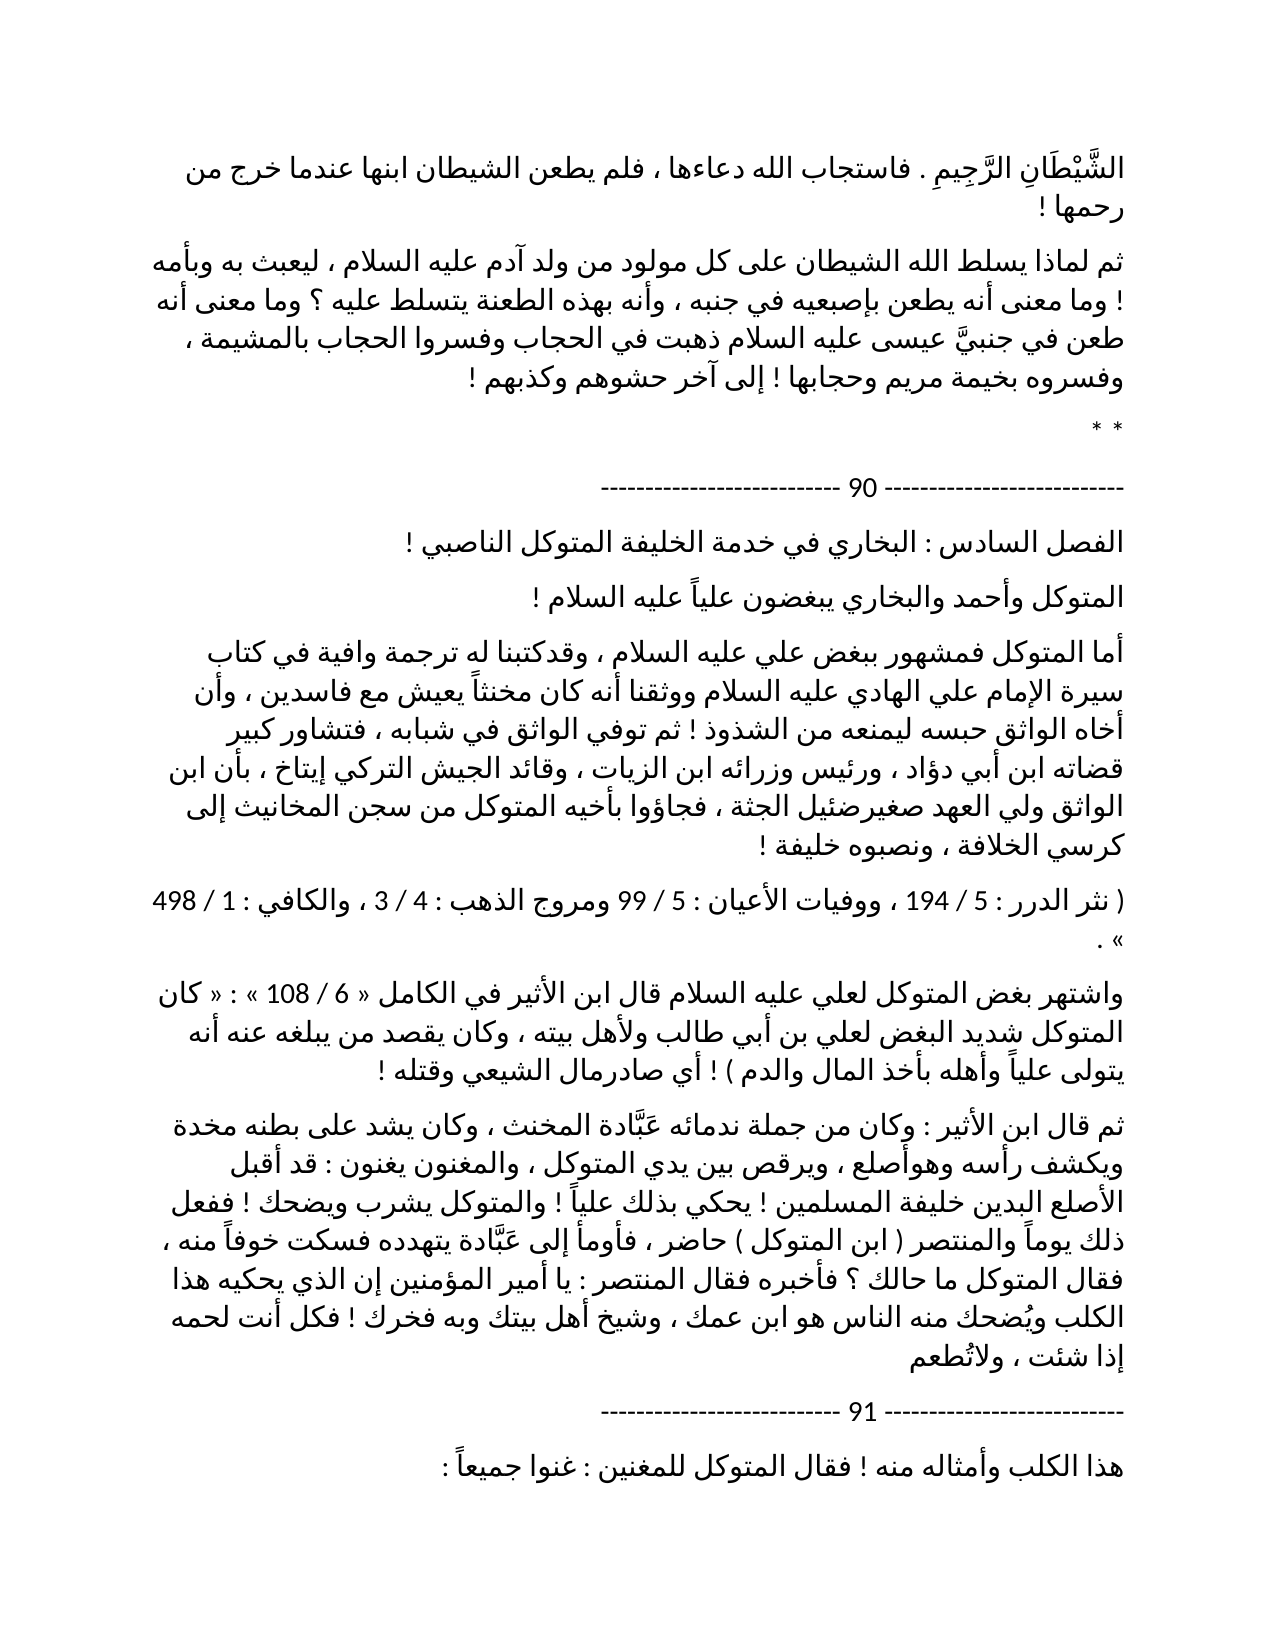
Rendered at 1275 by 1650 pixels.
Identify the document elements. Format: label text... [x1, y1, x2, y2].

text * * [150, 414, 1125, 449]
text هذا الكلب وأمثاله منه ! فقال المتوكل للمغنين : غنوا جميعاً : [150, 1448, 1125, 1484]
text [150, 150, 1125, 224]
text واشتهر بغض المتوكل لعلي عليه السلام قال ابن الأثير في الكامل « 6 / 108 » : « كان المتوكل شديد البغض لعلي بن أبي طالب ولأهل بيته ، وكان يقصد من يبلغه عنه أنه يتولى علياً وأهله بأخذ المال والدم ) ! أي صادرمال الشيعي وقتله ! [150, 975, 1125, 1088]
text المتوكل وأحمد والبخاري يبغضون علياً عليه السلام ! [150, 579, 1125, 615]
text ثم لماذا يسلط الله الشيطان على كل مولود من ولد آدم عليه السلام ، ليعبث به وبأمه ! وما معنى أنه يطعن بإصبعيه في جنبه ، وأنه بهذه الطعنة يتسلط عليه ؟ وما معنى أنه طعن في جنبيَّ عيسى عليه السلام ذهبت في الحجاب وفسروا الحجاب بالمشيمة ، وفسروه بخيمة مريم وحجابها ! إلى آخر حشوهم وكذبهم ! [150, 243, 1125, 394]
text --------------------------- 91 --------------------------- [150, 1393, 1125, 1428]
text أما المتوكل فمشهور ببغض علي عليه السلام ، وقدكتبنا له ترجمة وافية في كتاب سيرة الإمام علي الهادي عليه السلام ووثقنا أنه كان مخنثاً يعيش مع فاسدين ، وأن أخاه الواثق حبسه ليمنعه من الشذوذ ! ثم توفي الواثق في شبابه ، فتشاور كبير قضاته ابن أبي دؤاد ، ورئيس وزرائه ابن الزيات ، وقائد الجيش التركي إيتاخ ، بأن ابن الواثق ولي العهد صغيرضئيل الجثة ، فجاؤوا بأخيه المتوكل من سجن المخانيث إلى كرسي الخلافة ، ونصبوه خليفة ! [150, 634, 1125, 862]
text ثم قال ابن الأثير : وكان من جملة ندمائه عَبَّادة المخنث ، وكان يشد على بطنه مخدة ويكشف رأسه وهوأصلع ، ويرقص بين يدي المتوكل ، والمغنون يغنون : قد أقبل الأصلع البدين خليفة المسلمين ! يحكي بذلك علياً ! والمتوكل يشرب ويضحك ! ففعل ذلك يوماً والمنتصر ( ابن المتوكل ) حاضر ، فأومأ إلى عَبَّادة يتهدده فسكت خوفاً منه ، فقال المتوكل ما حالك ؟ فأخبره فقال المنتصر : يا أمير المؤمنين إن الذي يحكيه هذا الكلب ويُضحك منه الناس هو ابن عمك ، وشيخ أهل بيتك وبه فخرك ! فكل أنت لحمه إذا شئت ، ولاتُطعم [150, 1107, 1125, 1373]
text ( نثر الدرر : 5 / 194 ، ووفيات الأعيان : 5 / 99 ومروج الذهب : 4 / 3 ، والكافي : 1 / 498 » . [150, 882, 1125, 956]
text --------------------------- 90 --------------------------- [150, 469, 1125, 505]
text الفصل السادس : البخاري في خدمة الخليفة المتوكل الناصبي ! [150, 524, 1125, 560]
